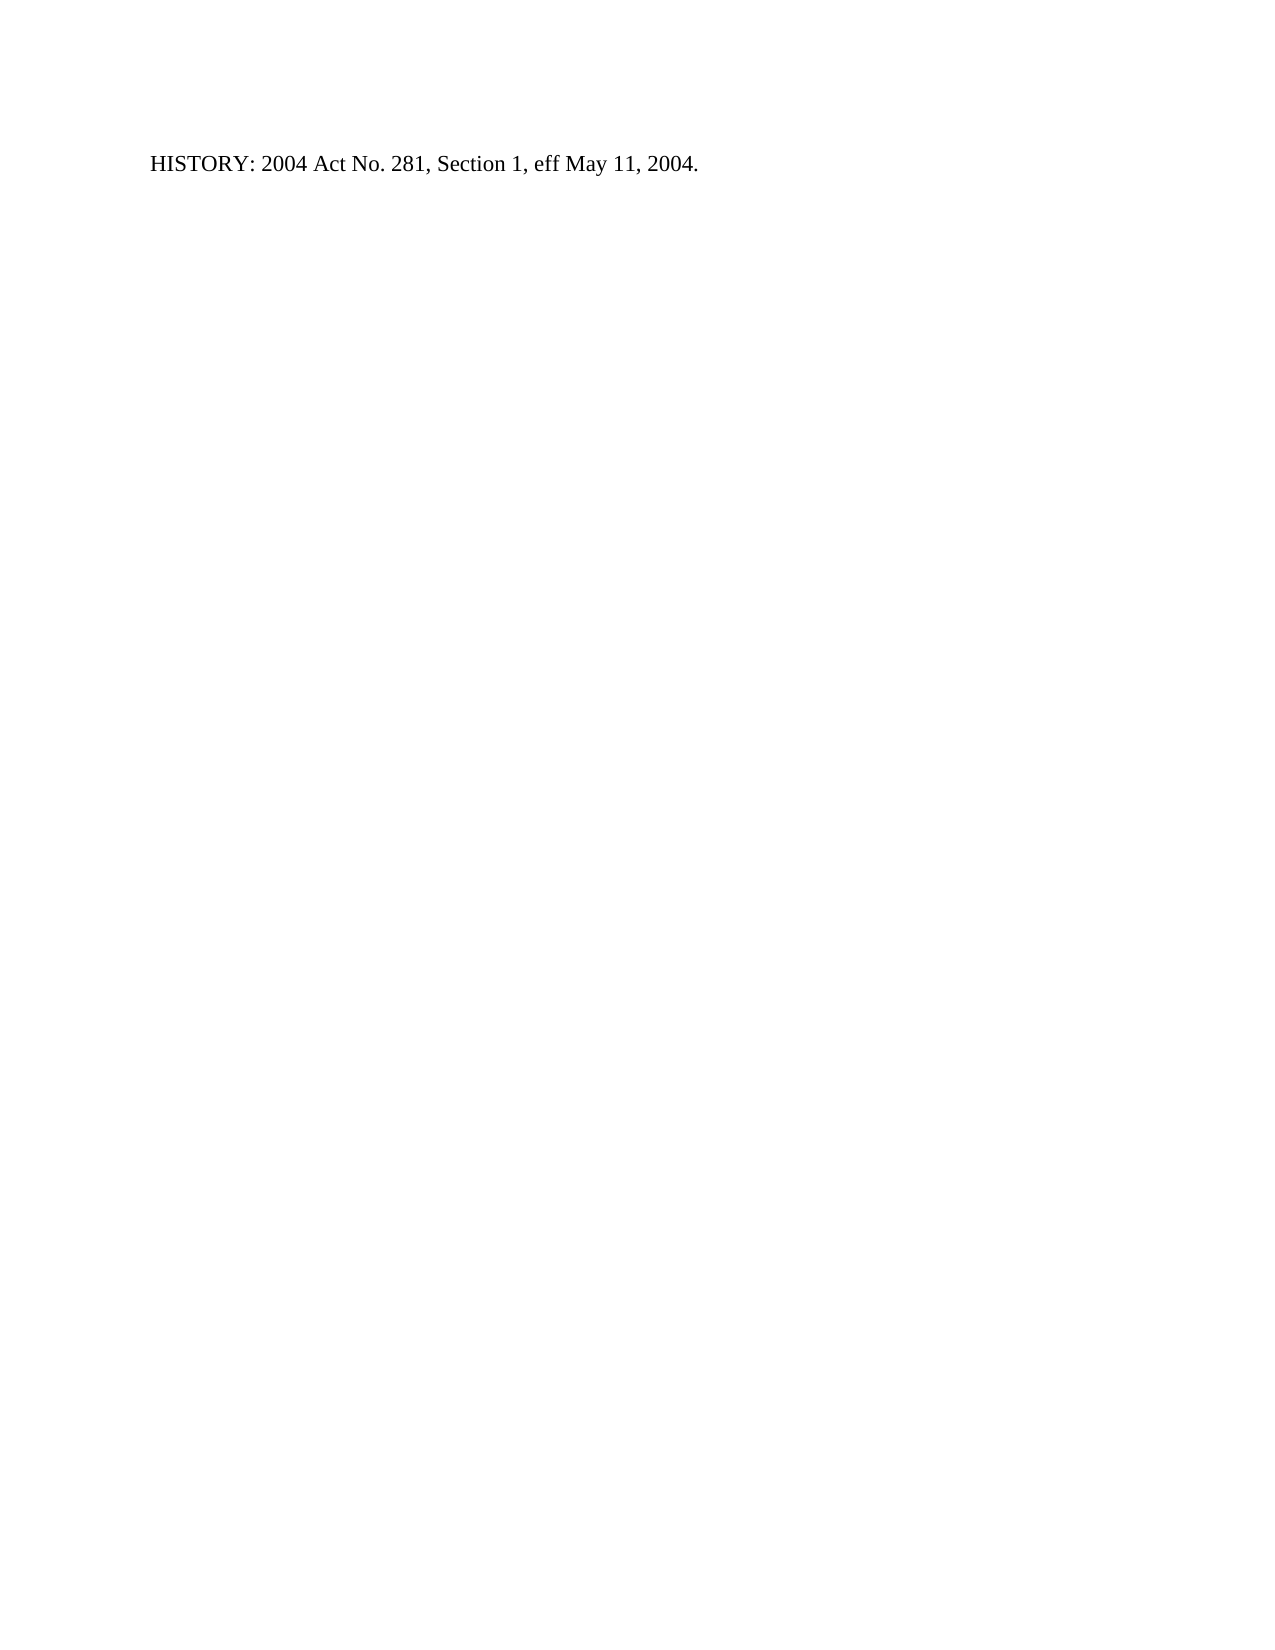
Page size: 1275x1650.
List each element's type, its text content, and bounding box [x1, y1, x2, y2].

text HISTORY: 2004 Act No. 281, Section 1, eff May 11, 2004. [150, 150, 1125, 176]
